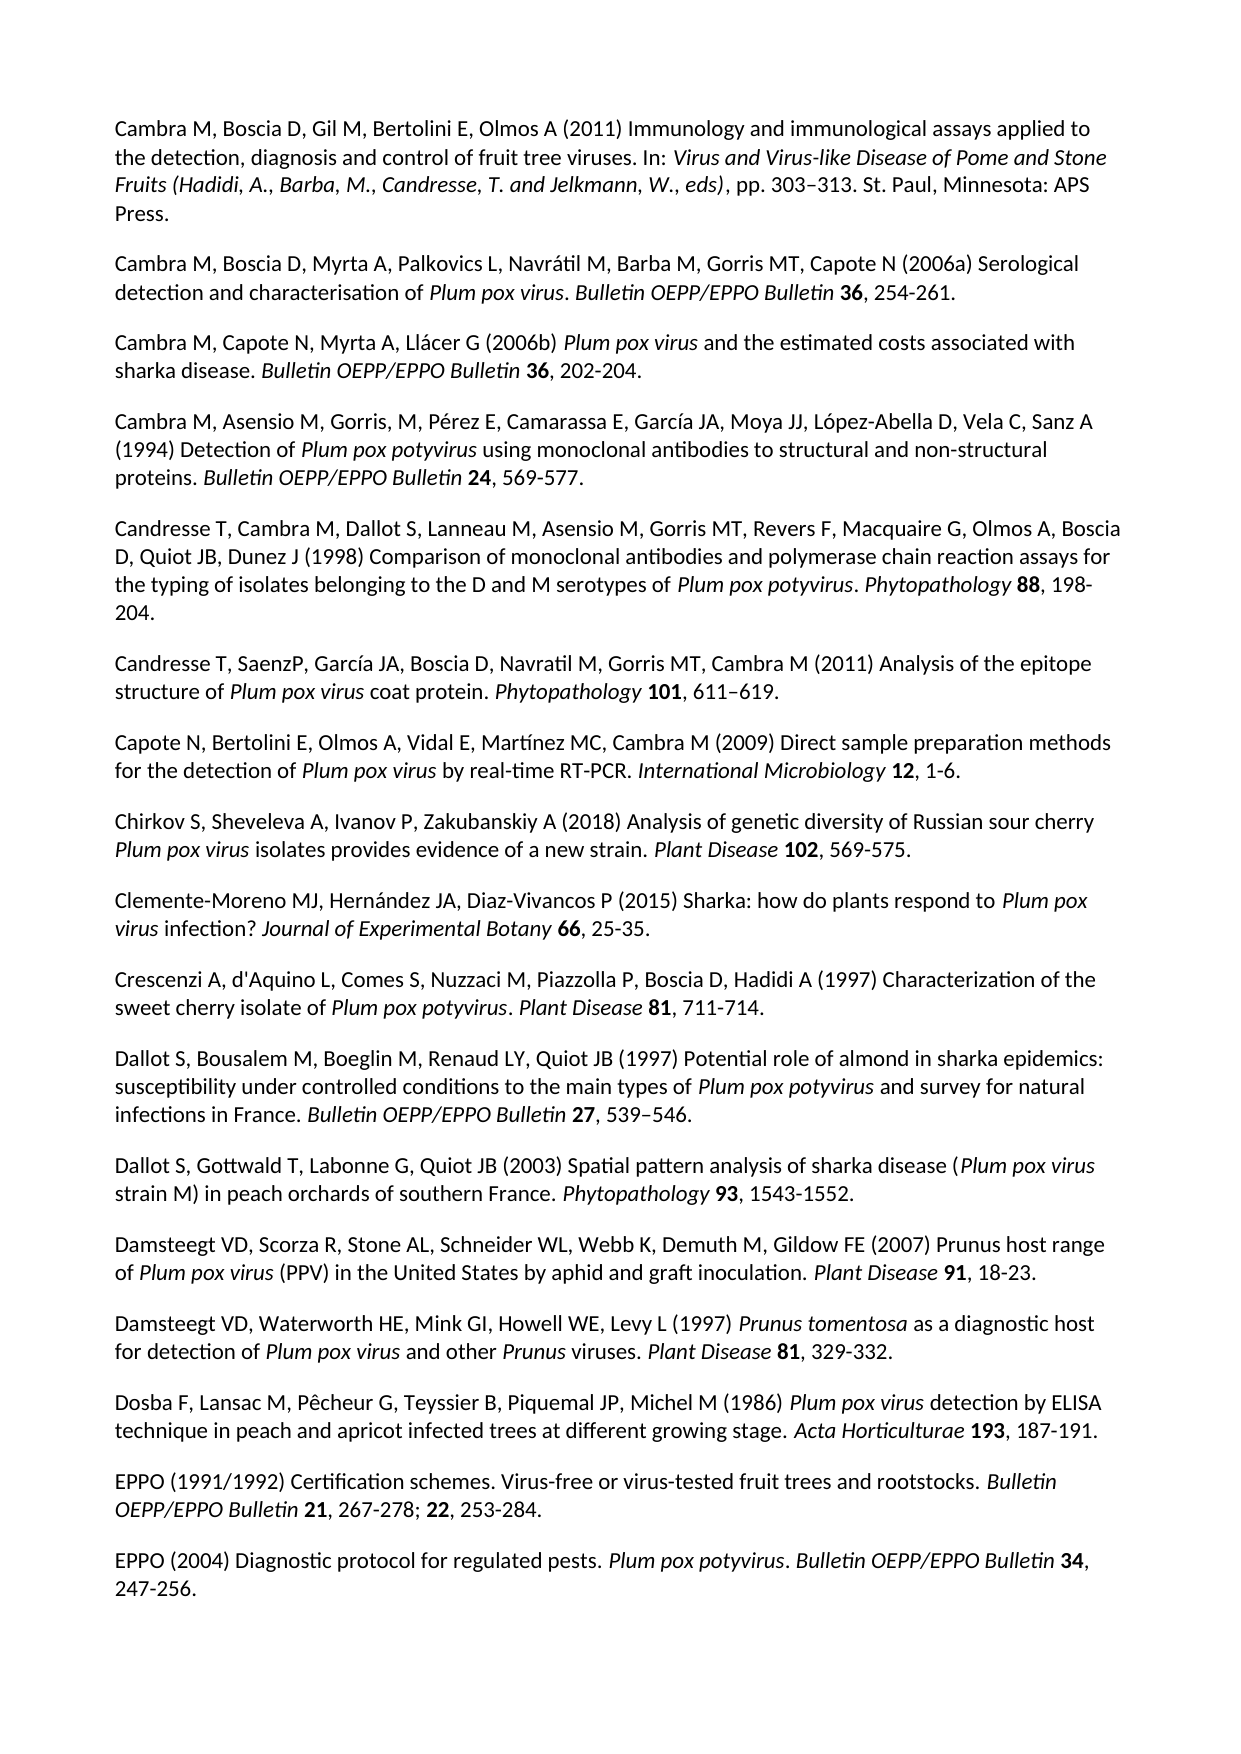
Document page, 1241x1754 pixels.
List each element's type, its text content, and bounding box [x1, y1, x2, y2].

text Candresse T, SaenzP, García JA, Boscia D, Navratil M, Gorris MT, Cambra M (2011) Analysis of the epitope structure of Plum pox virus coat protein. Phytopathology 101, 611–619. [114, 649, 1126, 706]
text EPPO (1991/1992) Certification schemes. Virus-free or virus-tested fruit trees and rootstocks. Bulletin OEPP/EPPO Bulletin 21, 267-278; 22, 253-284. [114, 1467, 1126, 1523]
text Cambra M, Boscia D, Myrta A, Palkovics L, Navrátil M, Barba M, Gorris MT, Capote N (2006a) Serological detection and characterisation of Plum pox virus. Bulletin OEPP/EPPO Bulletin 36, 254-261. [114, 249, 1126, 306]
text Damsteegt VD, Scorza R, Stone AL, Schneider WL, Webb K, Demuth M, Gildow FE (2007) Prunus host range of Plum pox virus (PPV) in the United States by aphid and graft inoculation. Plant Disease 91, 18-23. [114, 1230, 1126, 1286]
text Dallot S, Gottwald T, Labonne G, Quiot JB (2003) Spatial pattern analysis of sharka disease (Plum pox virus strain M) in peach orchards of southern France. Phytopathology 93, 1543-1552. [114, 1151, 1126, 1207]
text Damsteegt VD, Waterworth HE, Mink GI, Howell WE, Levy L (1997) Prunus tomentosa as a diagnostic host for detection of Plum pox virus and other Prunus viruses. Plant Disease 81, 329-332. [114, 1309, 1126, 1365]
text Dosba F, Lansac M, Pêcheur G, Teyssier B, Piquemal JP, Michel M (1986) Plum pox virus detection by ELISA technique in peach and apricot infected trees at different growing stage. Acta Horticulturae 193, 187-191. [114, 1388, 1126, 1444]
text Capote N, Bertolini E, Olmos A, Vidal E, Martínez MC, Cambra M (2009) Direct sample preparation methods for the detection of Plum pox virus by real-time RT-PCR. International Microbiology 12, 1-6. [114, 728, 1126, 784]
text Clemente-Moreno MJ, Hernández JA, Diaz-Vivancos P (2015) Sharka: how do plants respond to Plum pox virus infection? Journal of Experimental Botany 66, 25-35. [114, 886, 1126, 942]
text Dallot S, Bousalem M, Boeglin M, Renaud LY, Quiot JB (1997) Potential role of almond in sharka epidemics: susceptibility under controlled conditions to the main types of Plum pox potyvirus and survey for natural infections in France. Bulletin OEPP/EPPO Bulletin 27, 539–546. [114, 1044, 1126, 1128]
text Cambra M, Capote N, Myrta A, Llácer G (2006b) Plum pox virus and the estimated costs associated with sharka disease. Bulletin OEPP/EPPO Bulletin 36, 202-204. [114, 328, 1126, 384]
text Cambra M, Asensio M, Gorris, M, Pérez E, Camarassa E, García JA, Moya JJ, López-Abella D, Vela C, Sanz A (1994) Detection of Plum pox potyvirus using monoclonal antibodies to structural and non-structural proteins. Bulletin OEPP/EPPO Bulletin 24, 569-577. [114, 407, 1126, 492]
text Chirkov S, Sheveleva A, Ivanov P, Zakubanskiy A (2018) Analysis of genetic diversity of Russian sour cherry Plum pox virus isolates provides evidence of a new strain. Plant Disease 102, 569-575. [114, 807, 1126, 863]
text Candresse T, Cambra M, Dallot S, Lanneau M, Asensio M, Gorris MT, Revers F, Macquaire G, Olmos A, Boscia D, Quiot JB, Dunez J (1998) Comparison of monoclonal antibodies and polymerase chain reaction assays for the typing of isolates belonging to the D and M serotypes of Plum pox potyvirus. Phytopathology 88, 198-204. [114, 514, 1126, 627]
text EPPO (2004) Diagnostic protocol for regulated pests. Plum pox potyvirus. Bulletin OEPP/EPPO Bulletin 34, 247-256. [114, 1546, 1126, 1602]
text Crescenzi A, d'Aquino L, Comes S, Nuzzaci M, Piazzolla P, Boscia D, Hadidi A (1997) Characterization of the sweet cherry isolate of Plum pox potyvirus. Plant Disease 81, 711-714. [114, 965, 1126, 1021]
